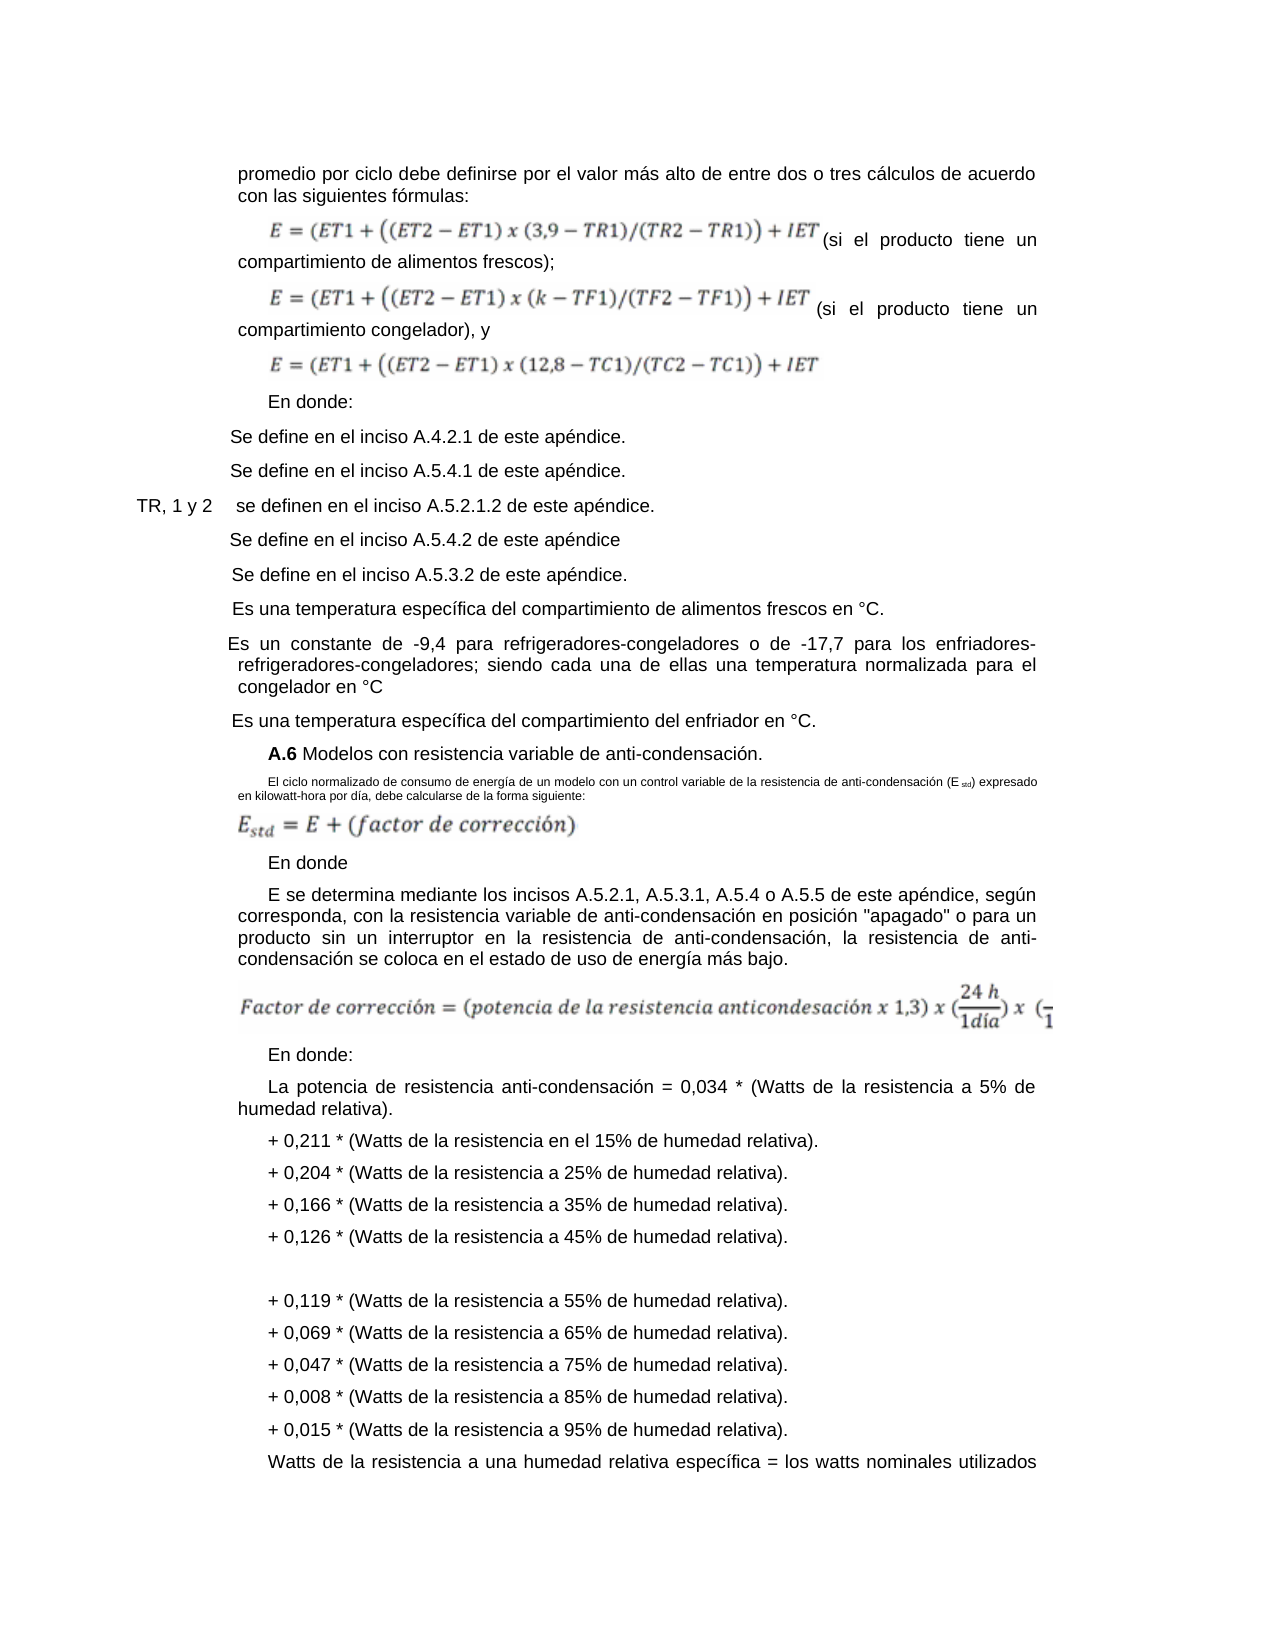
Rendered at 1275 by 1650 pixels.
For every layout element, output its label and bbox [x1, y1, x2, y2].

table_header [200, 148, 1075, 1488]
picture [267, 282, 816, 315]
picture [267, 216, 823, 247]
picture [237, 980, 1053, 1034]
picture [267, 351, 824, 381]
picture [237, 813, 579, 841]
